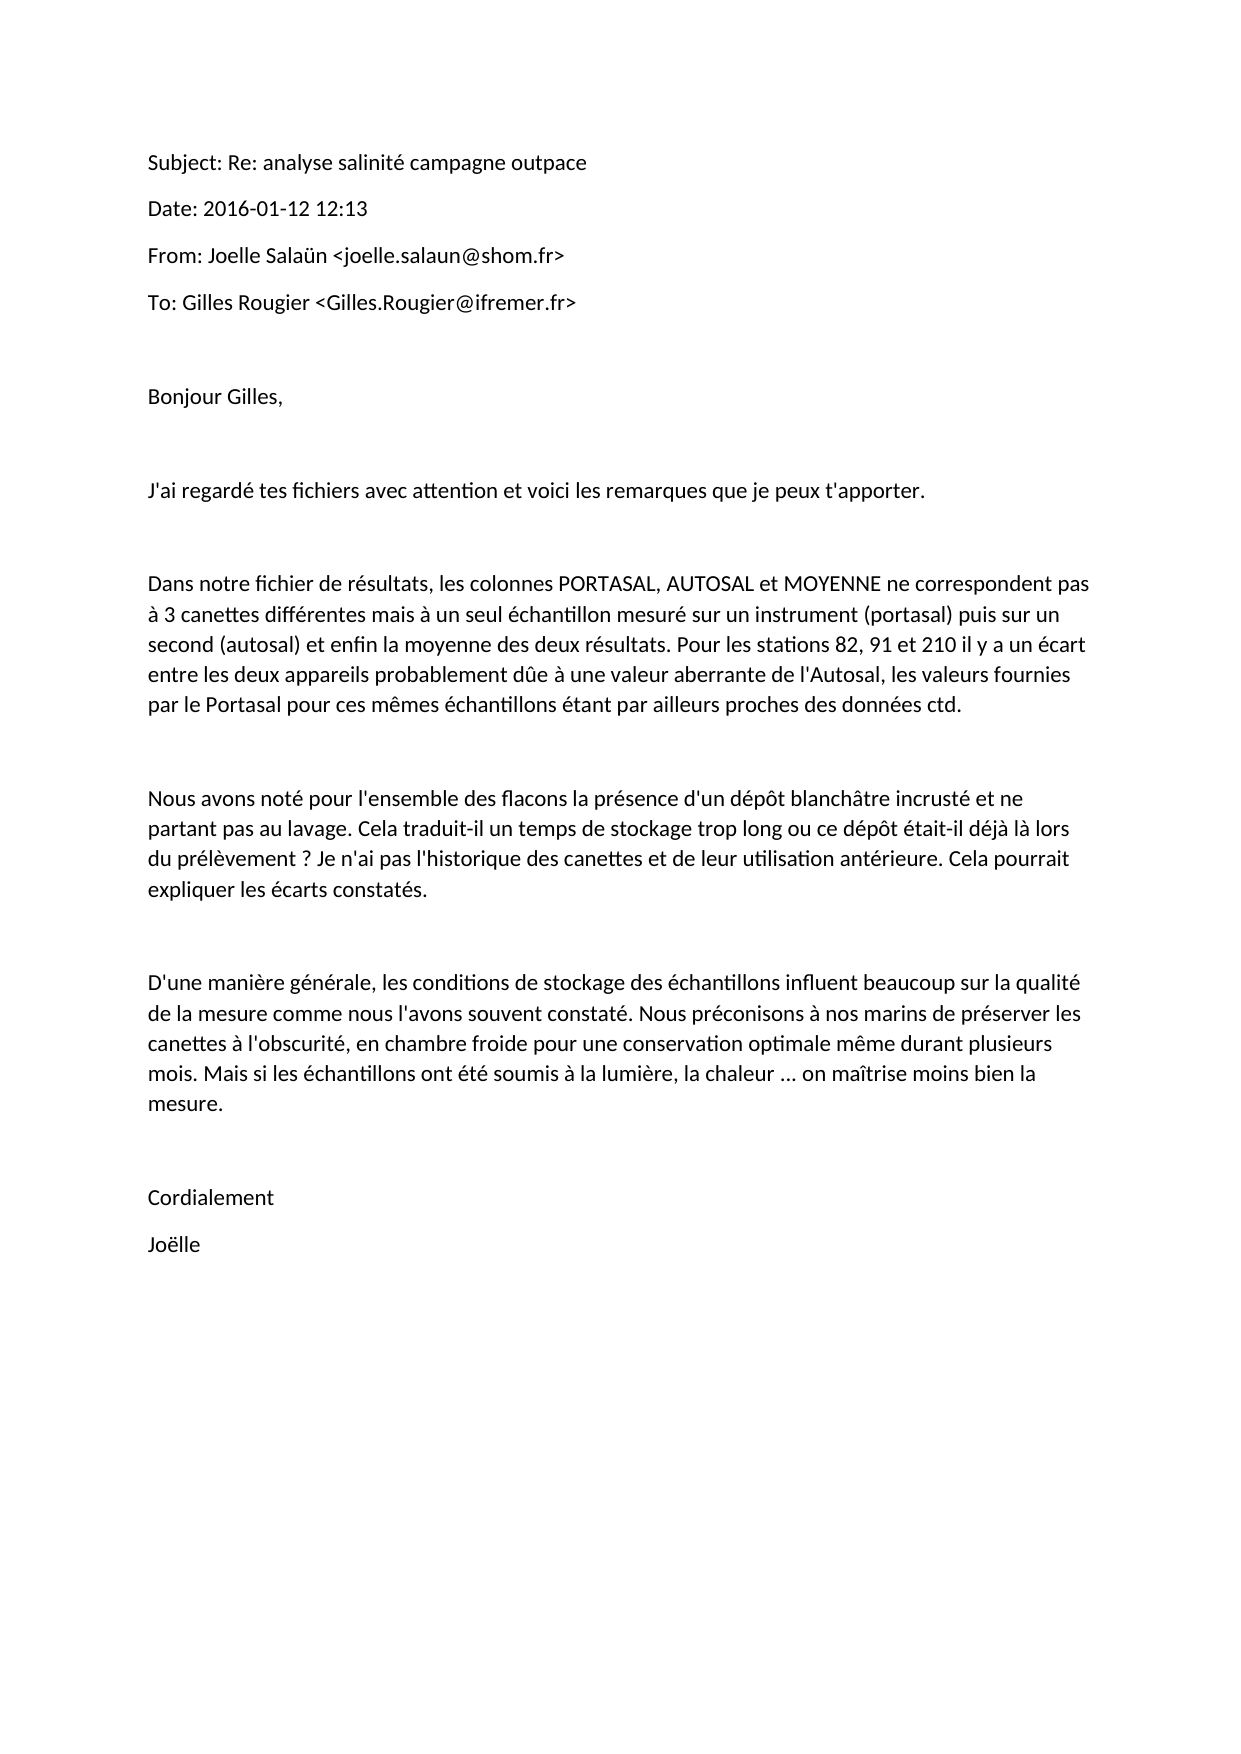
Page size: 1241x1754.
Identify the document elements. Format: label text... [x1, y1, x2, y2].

text Joëlle [148, 1230, 1093, 1258]
text Bonjour Gilles, [148, 382, 1093, 410]
text Dans notre fichier de résultats, les colonnes PORTASAL, AUTOSAL et MOYENNE ne correspondent pas à 3 canettes différentes mais à un seul échantillon mesuré sur un instrument (portasal) puis sur un second (autosal) et enfin la moyenne des deux résultats. Pour les stations 82, 91 et 210 il y a un écart entre les deux appareils probablement dûe à une valeur aberrante de l'Autosal, les valeurs fournies par le Portasal pour ces mêmes échantillons étant par ailleurs proches des données ctd. [148, 569, 1093, 718]
text J'ai regardé tes fichiers avec attention et voici les remarques que je peux t'apporter. [148, 476, 1093, 504]
text Cordialement [148, 1183, 1093, 1211]
text Date: 2016-01-12 12:13 [148, 194, 1093, 222]
text Nous avons noté pour l'ensemble des flacons la présence d'un dépôt blanchâtre incrusté et ne partant pas au lavage. Cela traduit-il un temps de stockage trop long ou ce dépôt était-il déjà là lors du prélèvement ? Je n'ai pas l'historique des canettes et de leur utilisation antérieure. Cela pourrait expliquer les écarts constatés. [148, 784, 1093, 903]
text To: Gilles Rougier <Gilles.Rougier@ifremer.fr> [148, 288, 1093, 316]
text From: Joelle Salaün <joelle.salaun@shom.fr> [148, 241, 1093, 269]
text Subject: Re: analyse salinité campagne outpace [148, 148, 1093, 176]
text D'une manière générale, les conditions de stockage des échantillons influent beaucoup sur la qualité de la mesure comme nous l'avons souvent constaté. Nous préconisons à nos marins de préserver les canettes à l'obscurité, en chambre froide pour une conservation optimale même durant plusieurs mois. Mais si les échantillons ont été soumis à la lumière, la chaleur ... on maîtrise moins bien la mesure. [148, 968, 1093, 1117]
